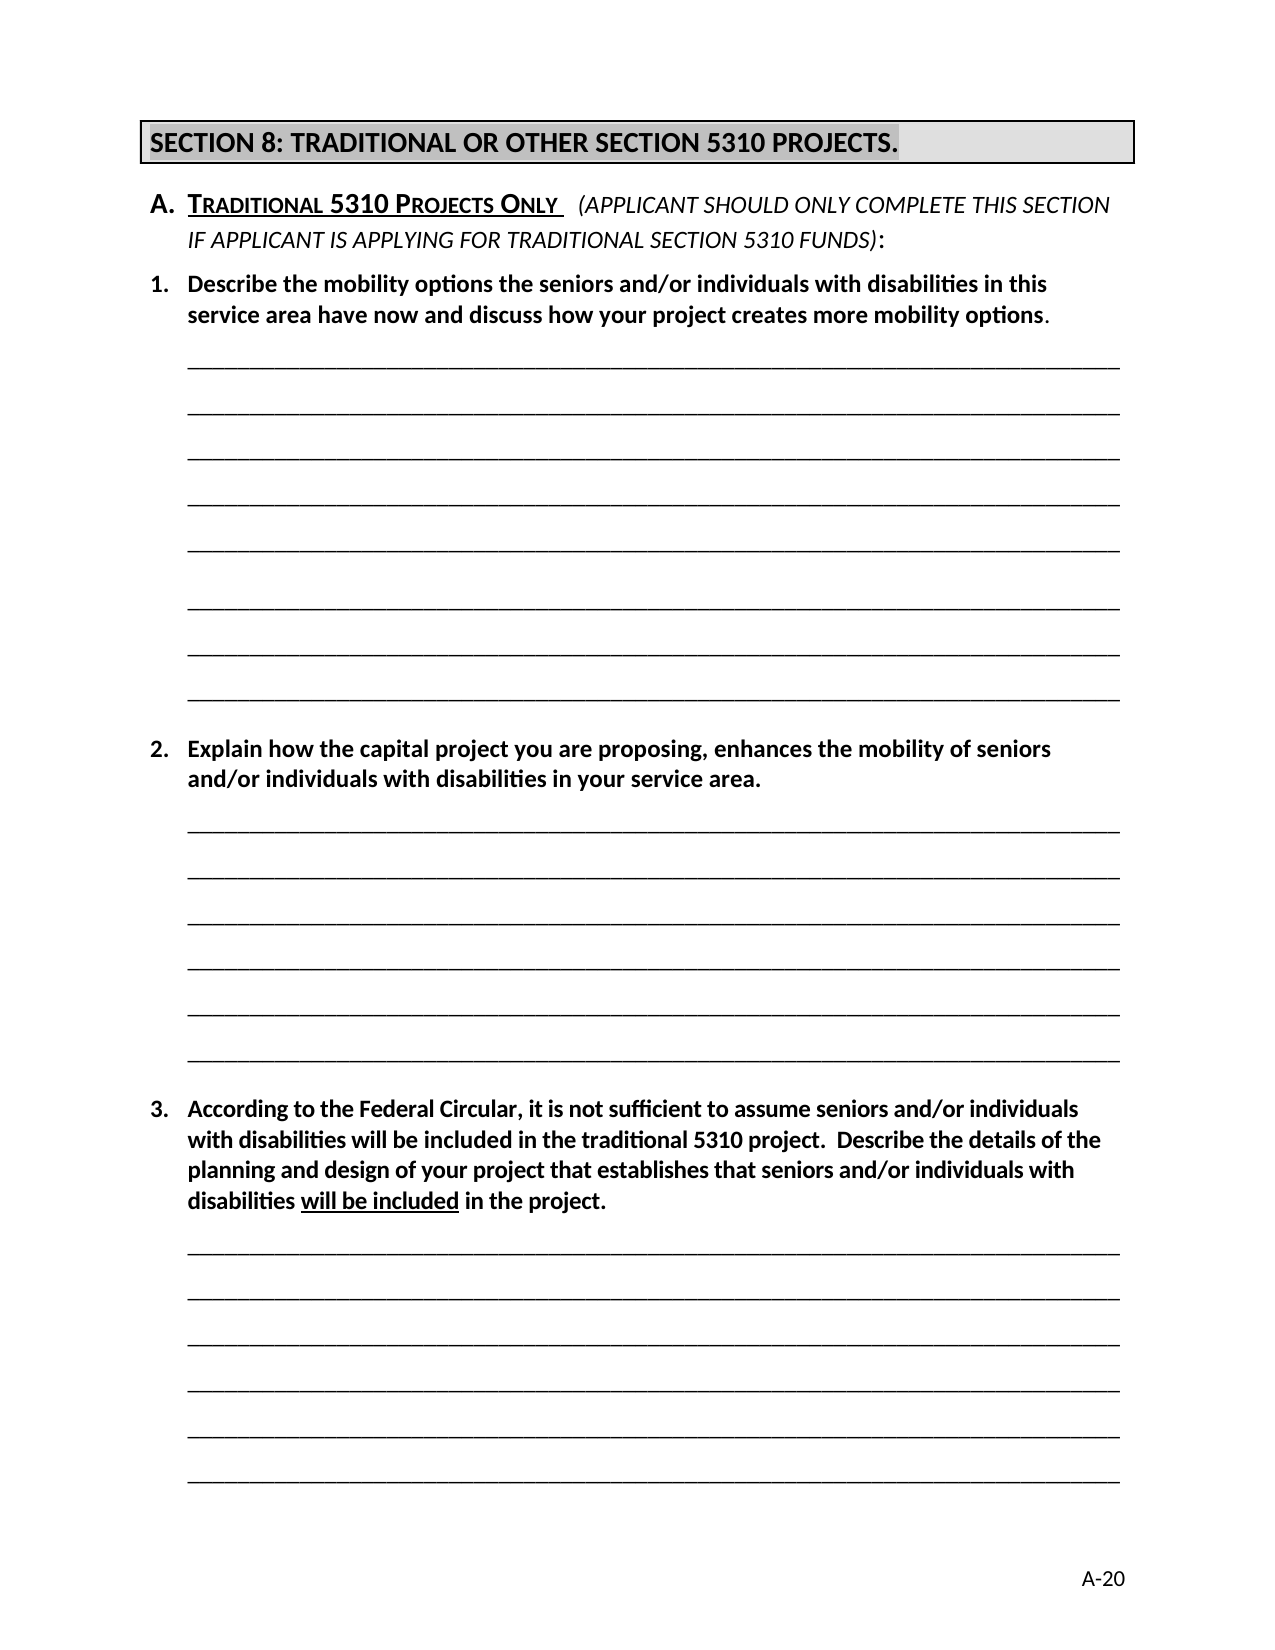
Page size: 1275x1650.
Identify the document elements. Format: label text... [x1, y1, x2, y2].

list Traditional 5310 Projects Only (APPLICANT SHOULD ONLY COMPLETE THIS SECTION IF APPLICANT IS APPLYING FOR TRADITIONAL SECTION 5310 FUNDS): [150, 185, 1125, 256]
list According to the Federal Circular, it is not sufficient to assume seniors and/or individuals with disabilities will be included in the traditional 5310 project. Describe the details of the planning and design of your project that establishes that seniors and/or individuals with disabilities will be included in the project. [150, 1093, 1125, 1215]
list _______________________________________________________________________________________________________________________________________________________________________________________________________________________________________________________________________________________________________________________________________________________________________________________ [187, 342, 1125, 556]
list __________________________________________________________________________________________________________________________________________________________________________________________________________________________________________________________________________________________________________________________________________________________________________________________________________________________________________________________________ [187, 806, 1125, 1066]
list _________________________________________________________________________________________________________________________________________________________________________________________________________________________________ [187, 583, 1125, 705]
list Explain how the capital project you are proposing, enhances the mobility of seniors and/or individuals with disabilities in your service area. [150, 733, 1125, 794]
list __________________________________________________________________________________________________________________________________________________________________________________________________________________________________________________________________________________________________________________________________________________________________________________________________________________________________________________________________ [187, 1228, 1125, 1487]
list Describe the mobility options the seniors and/or individuals with disabilities in this service area have now and discuss how your project creates more mobility options. [150, 268, 1125, 329]
text SECTION 8: TRADITIONAL OR OTHER SECTION 5310 PROJECTS. [142, 122, 1133, 162]
